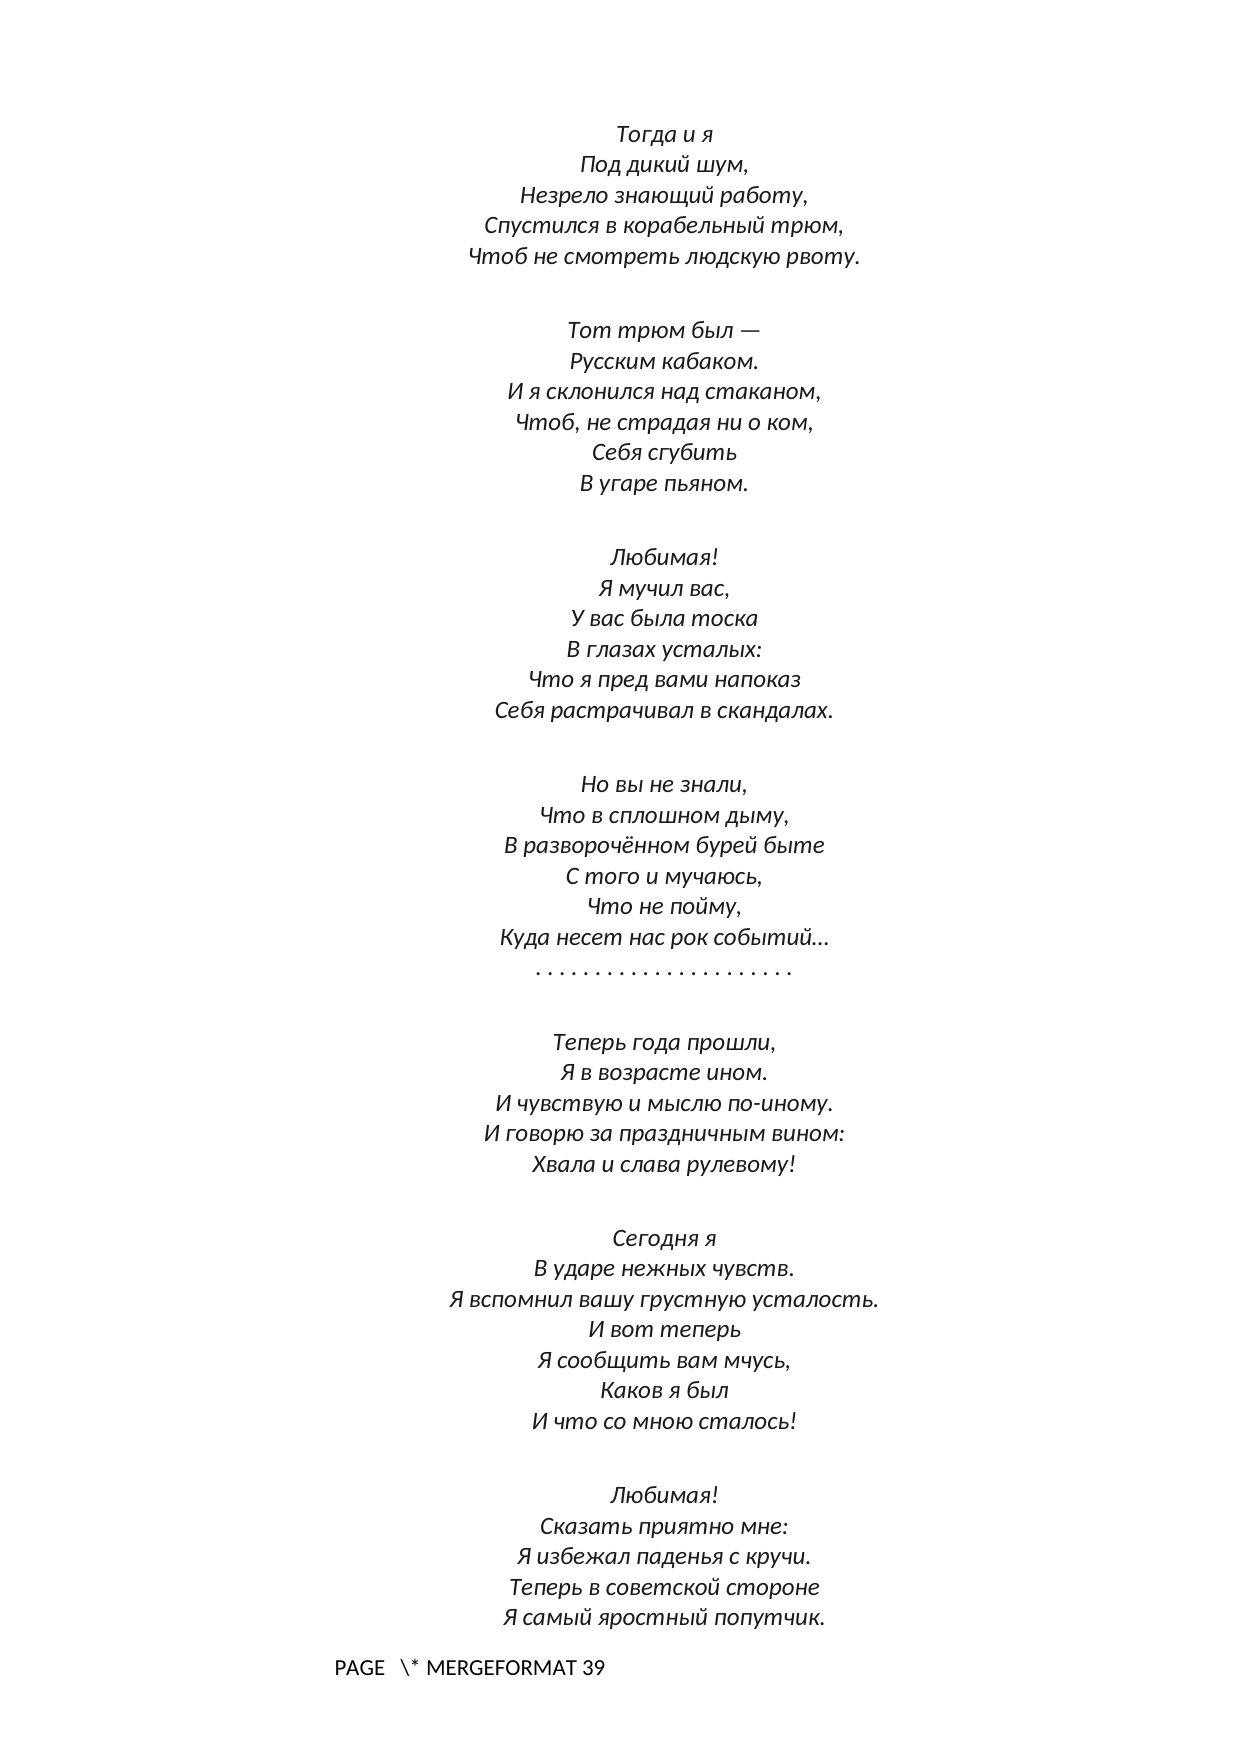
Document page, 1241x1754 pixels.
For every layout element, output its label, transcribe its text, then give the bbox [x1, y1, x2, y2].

text Сегодня я В ударе нежных чувств. Я вспомнил вашу грустную усталость. И вот теперь Я сообщить вам мчусь, Каков я был И что со мною сталось! [177, 1222, 1152, 1436]
text Тогда и я Под дикий шум, Незрело знающий работу, Спустился в корабельный трюм, Чтоб не смотреть людскую рвоту. [177, 118, 1152, 271]
text Теперь года прошли, Я в возрасте ином. И чувствую и мыслю по-иному. И говорю за праздничным вином: Хвала и слава рулевому! [177, 1026, 1152, 1178]
text Любимая! Я мучил вас, У вас была тоска В глазах усталых: Что я пред вами напоказ Себя растрачивал в скандалах. [177, 541, 1152, 724]
text Но вы не знали, Что в сплошном дыму, В разворочённом бурей быте С того и мучаюсь, Что не пойму, Куда несет нас рок событий… . . . . . . . . . . . . . . . . . . . . . . [177, 768, 1152, 982]
text Тот трюм был — Русским кабаком. И я склонился над стаканом, Чтоб, не страдая ни о ком, Себя сгубить В угаре пьяном. [177, 314, 1152, 498]
text Любимая! Сказать приятно мне: Я избежал паденья с кручи. Теперь в советской стороне Я самый яростный попутчик. [177, 1479, 1152, 1632]
